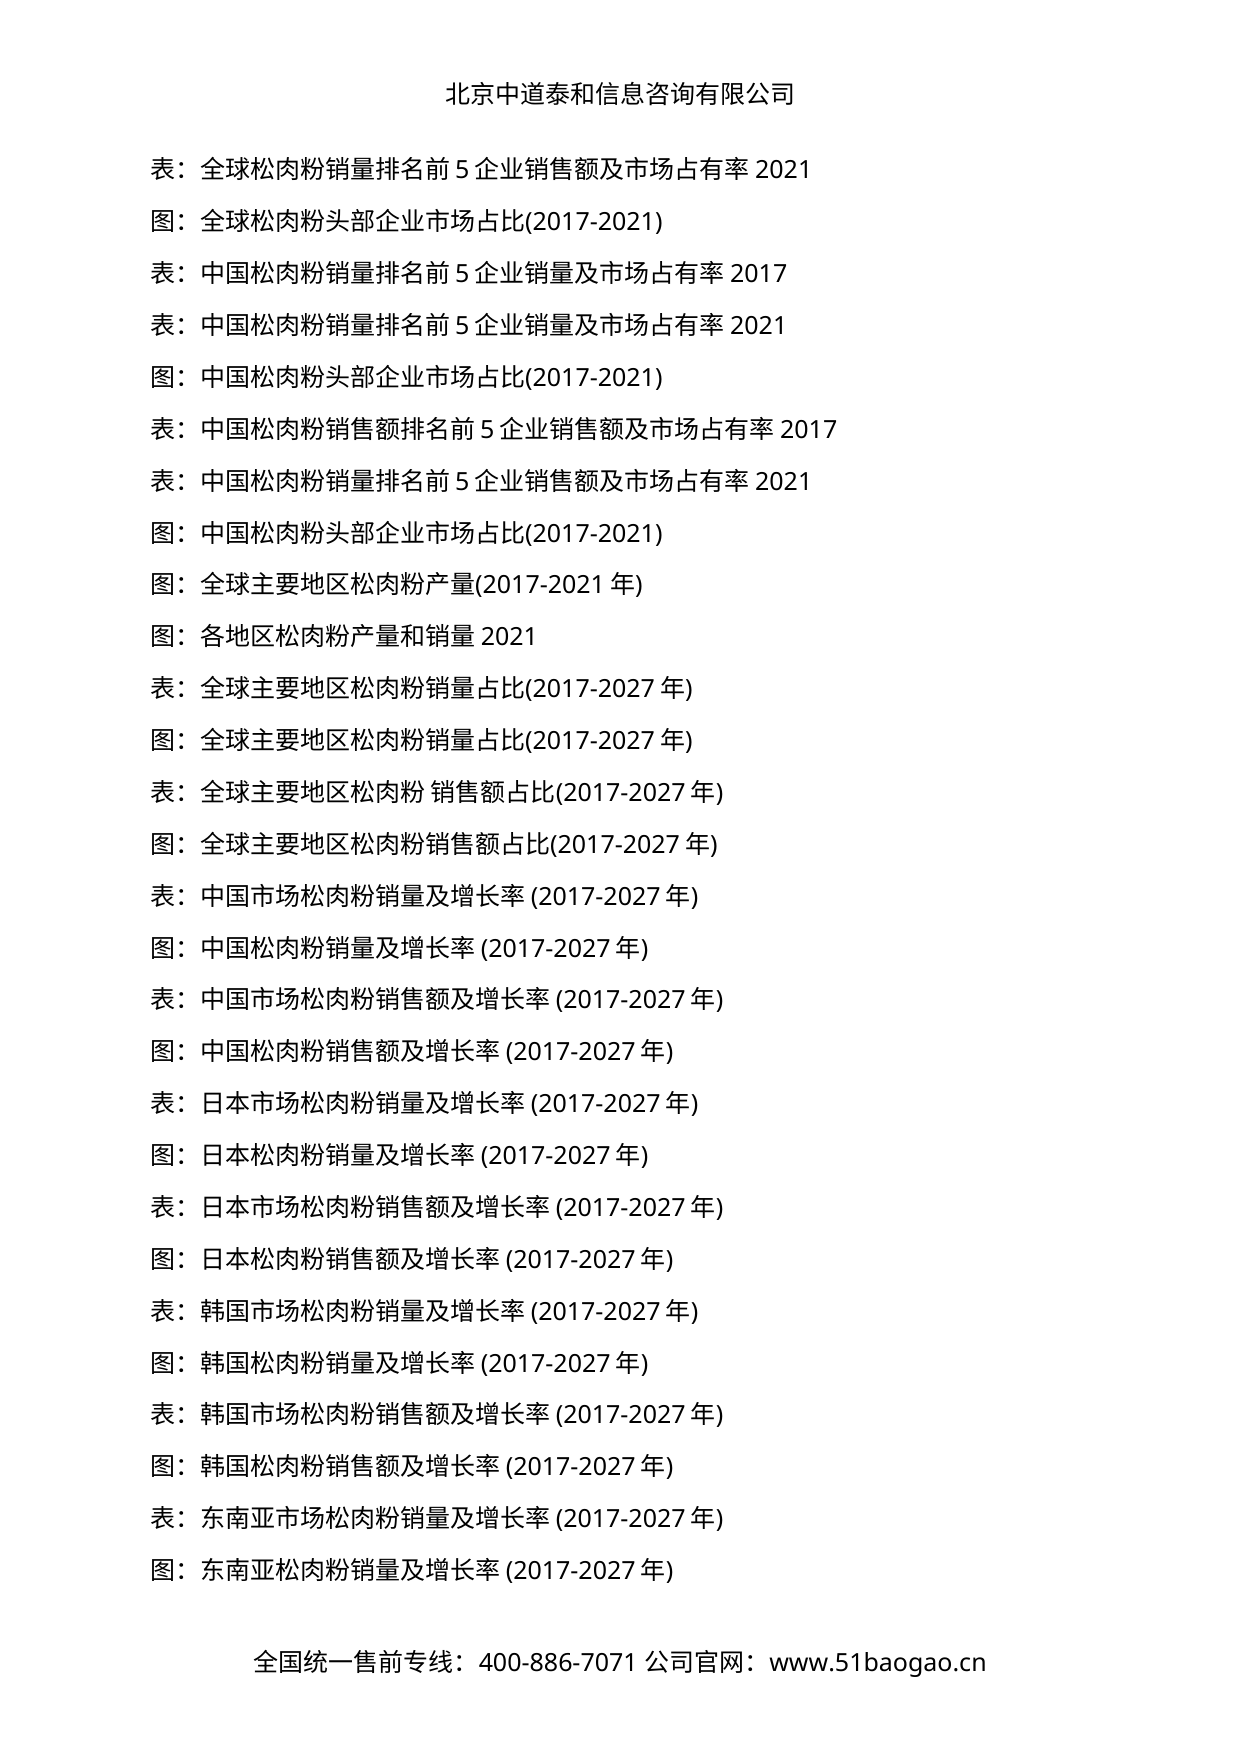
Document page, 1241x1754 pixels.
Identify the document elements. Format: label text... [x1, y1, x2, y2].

text 图：日本松肉粉销售额及增长率 (2017-2027年) [150, 1239, 1090, 1276]
text 图：韩国松肉粉销量及增长率 (2017-2027年) [150, 1343, 1090, 1379]
text 图：中国松肉粉销售额及增长率 (2017-2027年) [150, 1032, 1090, 1068]
text 图：全球主要地区松肉粉销售额占比(2017-2027年) [150, 824, 1090, 861]
text 图：东南亚松肉粉销量及增长率 (2017-2027年) [150, 1551, 1090, 1587]
text 图：中国松肉粉头部企业市场占比(2017-2021) [150, 357, 1090, 394]
text 图：全球松肉粉头部企业市场占比(2017-2021) [150, 202, 1090, 238]
text 图：韩国松肉粉销售额及增长率 (2017-2027年) [150, 1447, 1090, 1483]
text 图：日本松肉粉销量及增长率 (2017-2027年) [150, 1136, 1090, 1172]
text 表：中国松肉粉销售额排名前5企业销售额及市场占有率 2017 [150, 409, 1090, 446]
text 表：中国市场松肉粉销量及增长率 (2017-2027年) [150, 876, 1090, 912]
text 表：韩国市场松肉粉销量及增长率 (2017-2027年) [150, 1291, 1090, 1327]
text 表：东南亚市场松肉粉销量及增长率 (2017-2027年) [150, 1499, 1090, 1535]
text 表：全球主要地区松肉粉销量占比(2017-2027年) [150, 669, 1090, 705]
text 表：中国松肉粉销量排名前5企业销量及市场占有率 2017 [150, 254, 1090, 290]
text 图：中国松肉粉销量及增长率 (2017-2027年) [150, 928, 1090, 964]
text 表：全球松肉粉销量排名前5企业销售额及市场占有率 2021 [150, 150, 1090, 186]
text 图：全球主要地区松肉粉销量占比(2017-2027年) [150, 721, 1090, 757]
text 表：日本市场松肉粉销售额及增长率 (2017-2027年) [150, 1187, 1090, 1224]
text 图：中国松肉粉头部企业市场占比(2017-2021) [150, 513, 1090, 549]
text 表：中国松肉粉销量排名前5企业销量及市场占有率 2021 [150, 306, 1090, 342]
text 表：全球主要地区松肉粉 销售额占比(2017-2027年) [150, 772, 1090, 809]
text 表：日本市场松肉粉销量及增长率 (2017-2027年) [150, 1084, 1090, 1120]
text 表：韩国市场松肉粉销售额及增长率 (2017-2027年) [150, 1395, 1090, 1431]
text 图：全球主要地区松肉粉产量(2017-2021年) [150, 565, 1090, 601]
text 表：中国市场松肉粉销售额及增长率 (2017-2027年) [150, 980, 1090, 1016]
text 图：各地区松肉粉产量和销量 2021 [150, 617, 1090, 653]
text 表：中国松肉粉销量排名前5企业销售额及市场占有率 2021 [150, 461, 1090, 497]
